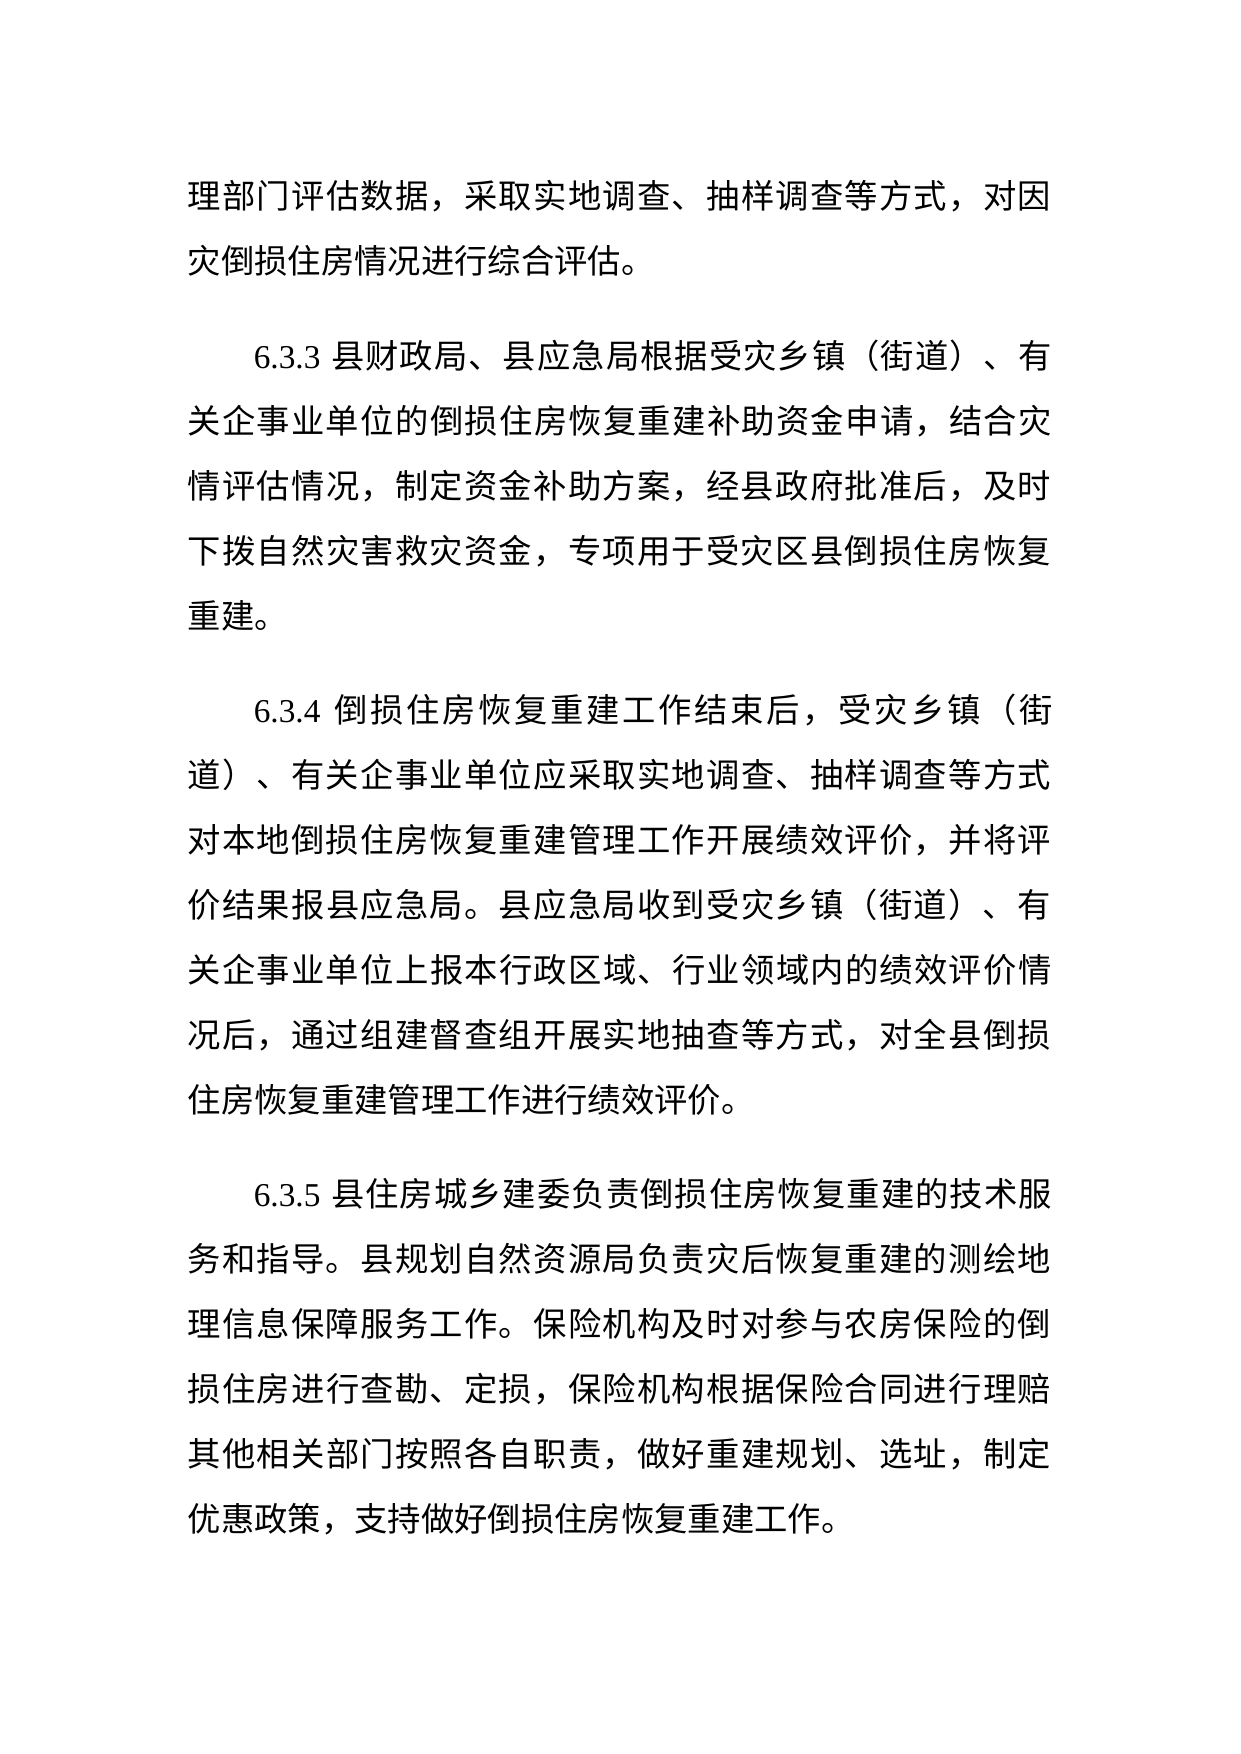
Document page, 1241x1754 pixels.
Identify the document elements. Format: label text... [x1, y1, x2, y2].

text 6.3.4 倒损住房恢复重建工作结束后，受灾乡镇（街道）、有关企事业单位应采取实地调查、抽样调查等方式，对本地倒损住房恢复重建管理工作开展绩效评价，并将评价结果报县应急局。县应急局收到受灾乡镇（街道）、有关企事业单位上报本行政区域、行业领域内的绩效评价情况后，通过组建督查组开展实地抽查等方式，对全县倒损住房恢复重建管理工作进行绩效评价。 [187, 675, 1053, 1130]
text 6.3.3 县财政局、县应急局根据受灾乡镇（街道）、有关企事业单位的倒损住房恢复重建补助资金申请，结合灾情评估情况，制定资金补助方案，经县政府批准后，及时下拨自然灾害救灾资金，专项用于受灾区县倒损住房恢复重建。 [187, 321, 1053, 646]
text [187, 162, 1053, 292]
text 6.3.5 县住房城乡建委负责倒损住房恢复重建的技术服务和指导。县规划自然资源局负责灾后恢复重建的测绘地理信息保障服务工作。保险机构及时对参与农房保险的倒损住房进行查勘、定损，保险机构根据保险合同进行理赔。其他相关部门按照各自职责，做好重建规划、选址，制定优惠政策，支持做好倒损住房恢复重建工作。 [187, 1159, 1053, 1549]
